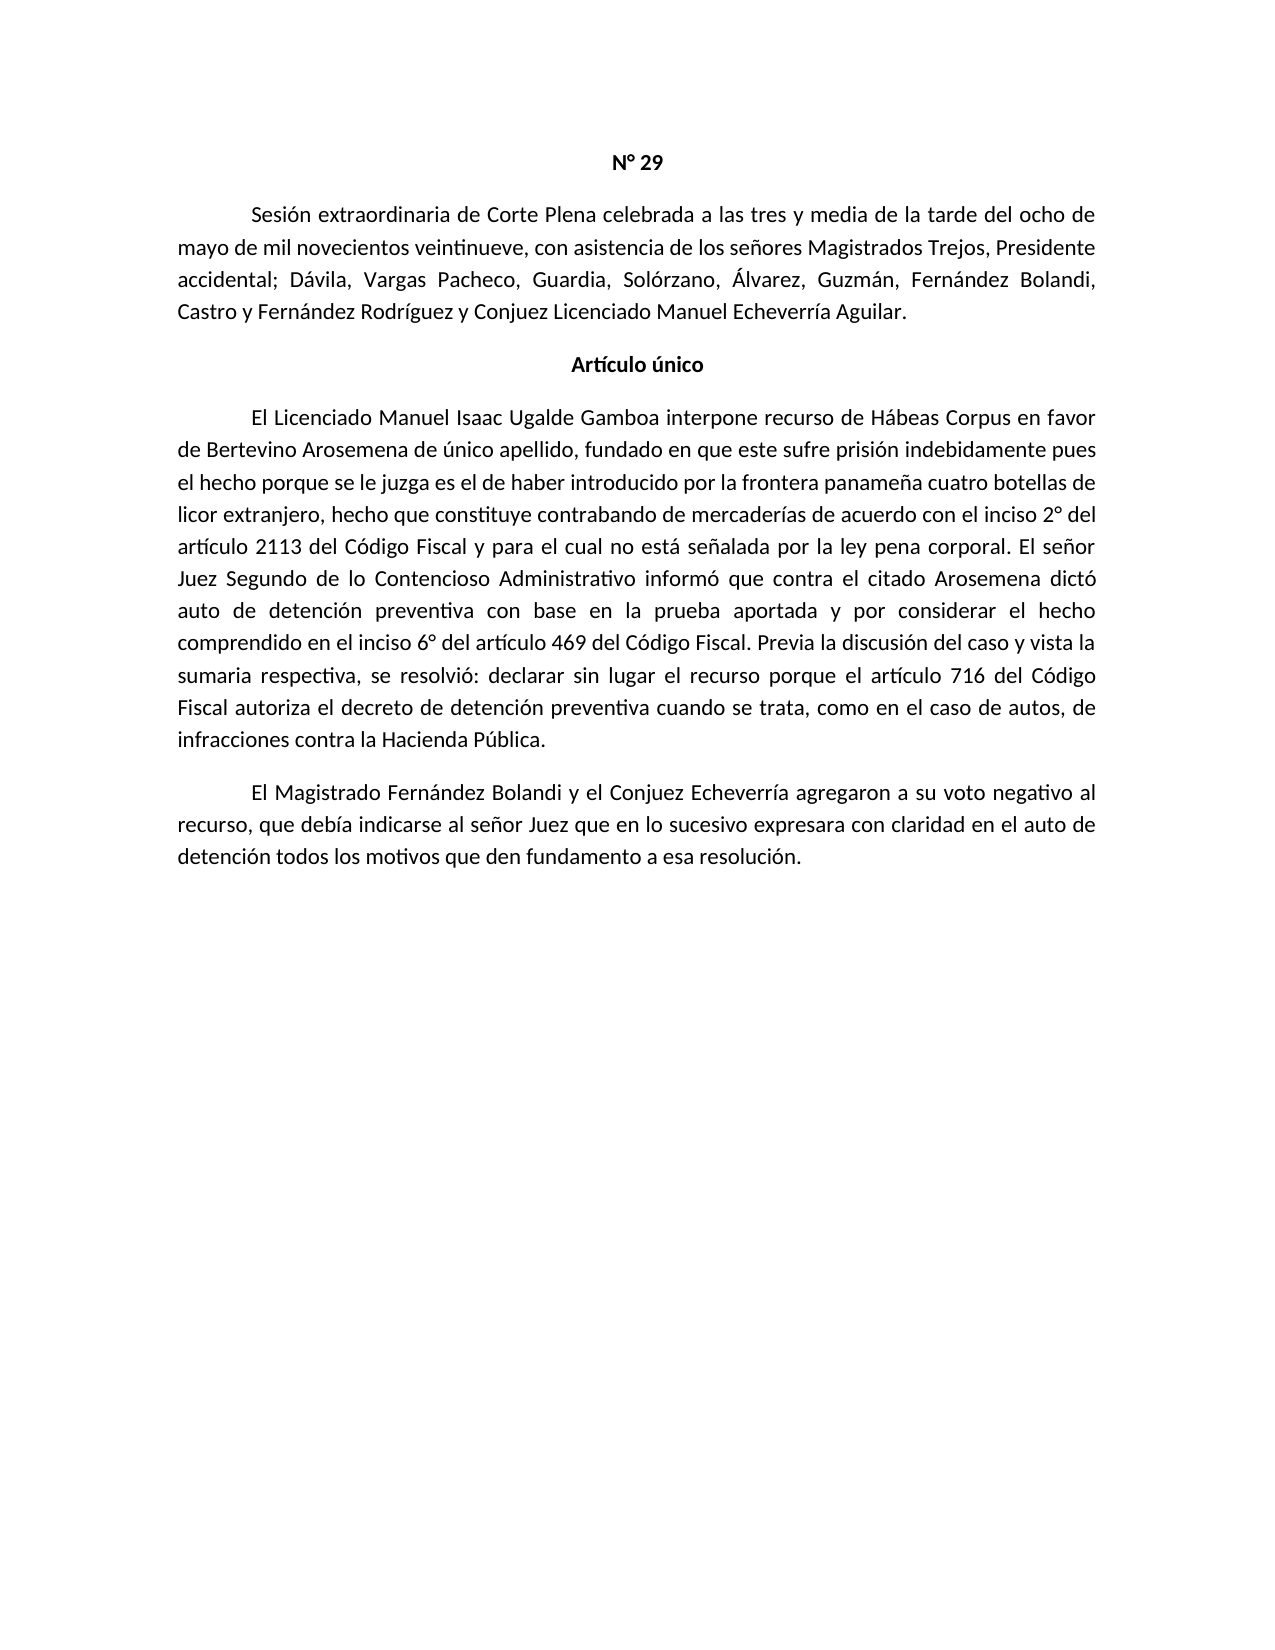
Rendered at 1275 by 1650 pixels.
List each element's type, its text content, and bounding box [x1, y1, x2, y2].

text N° 29 [177, 148, 1098, 176]
text Artículo único [177, 350, 1098, 378]
text El Magistrado Fernández Bolandi y el Conjuez Echeverría agregaron a su voto negativo al recurso, que debía indicarse al señor Juez que en lo sucesivo expresara con claridad en el auto de detención todos los motivos que den fundamento a esa resolución. [177, 778, 1098, 871]
text Sesión extraordinaria de Corte Plena celebrada a las tres y media de la tarde del ocho de mayo de mil novecientos veintinueve, con asistencia de los señores Magistrados Trejos, Presidente accidental; Dávila, Vargas Pacheco, Guardia, Solórzano, Álvarez, Guzmán, Fernández Bolandi, Castro y Fernández Rodríguez y Conjuez Licenciado Manuel Echeverría Aguilar. [177, 201, 1098, 325]
text El Licenciado Manuel Isaac Ugalde Gamboa interpone recurso de Hábeas Corpus en favor de Bertevino Arosemena de único apellido, fundado en que este sufre prisión indebidamente pues el hecho porque se le juzga es el de haber introducido por la frontera panameña cuatro botellas de licor extranjero, hecho que constituye contrabando de mercaderías de acuerdo con el inciso 2° del artículo 2113 del Código Fiscal y para el cual no está señalada por la ley pena corporal. El señor Juez Segundo de lo Contencioso Administrativo informó que contra el citado Arosemena dictó auto de detención preventiva con base en la prueba aportada y por considerar el hecho comprendido en el inciso 6° del artículo 469 del Código Fiscal. Previa la discusión del caso y vista la sumaria respectiva, se resolvió: declarar sin lugar el recurso porque el artículo 716 del Código Fiscal autoriza el decreto de detención preventiva cuando se trata, como en el caso de autos, de infracciones contra la Hacienda Pública. [177, 403, 1098, 753]
